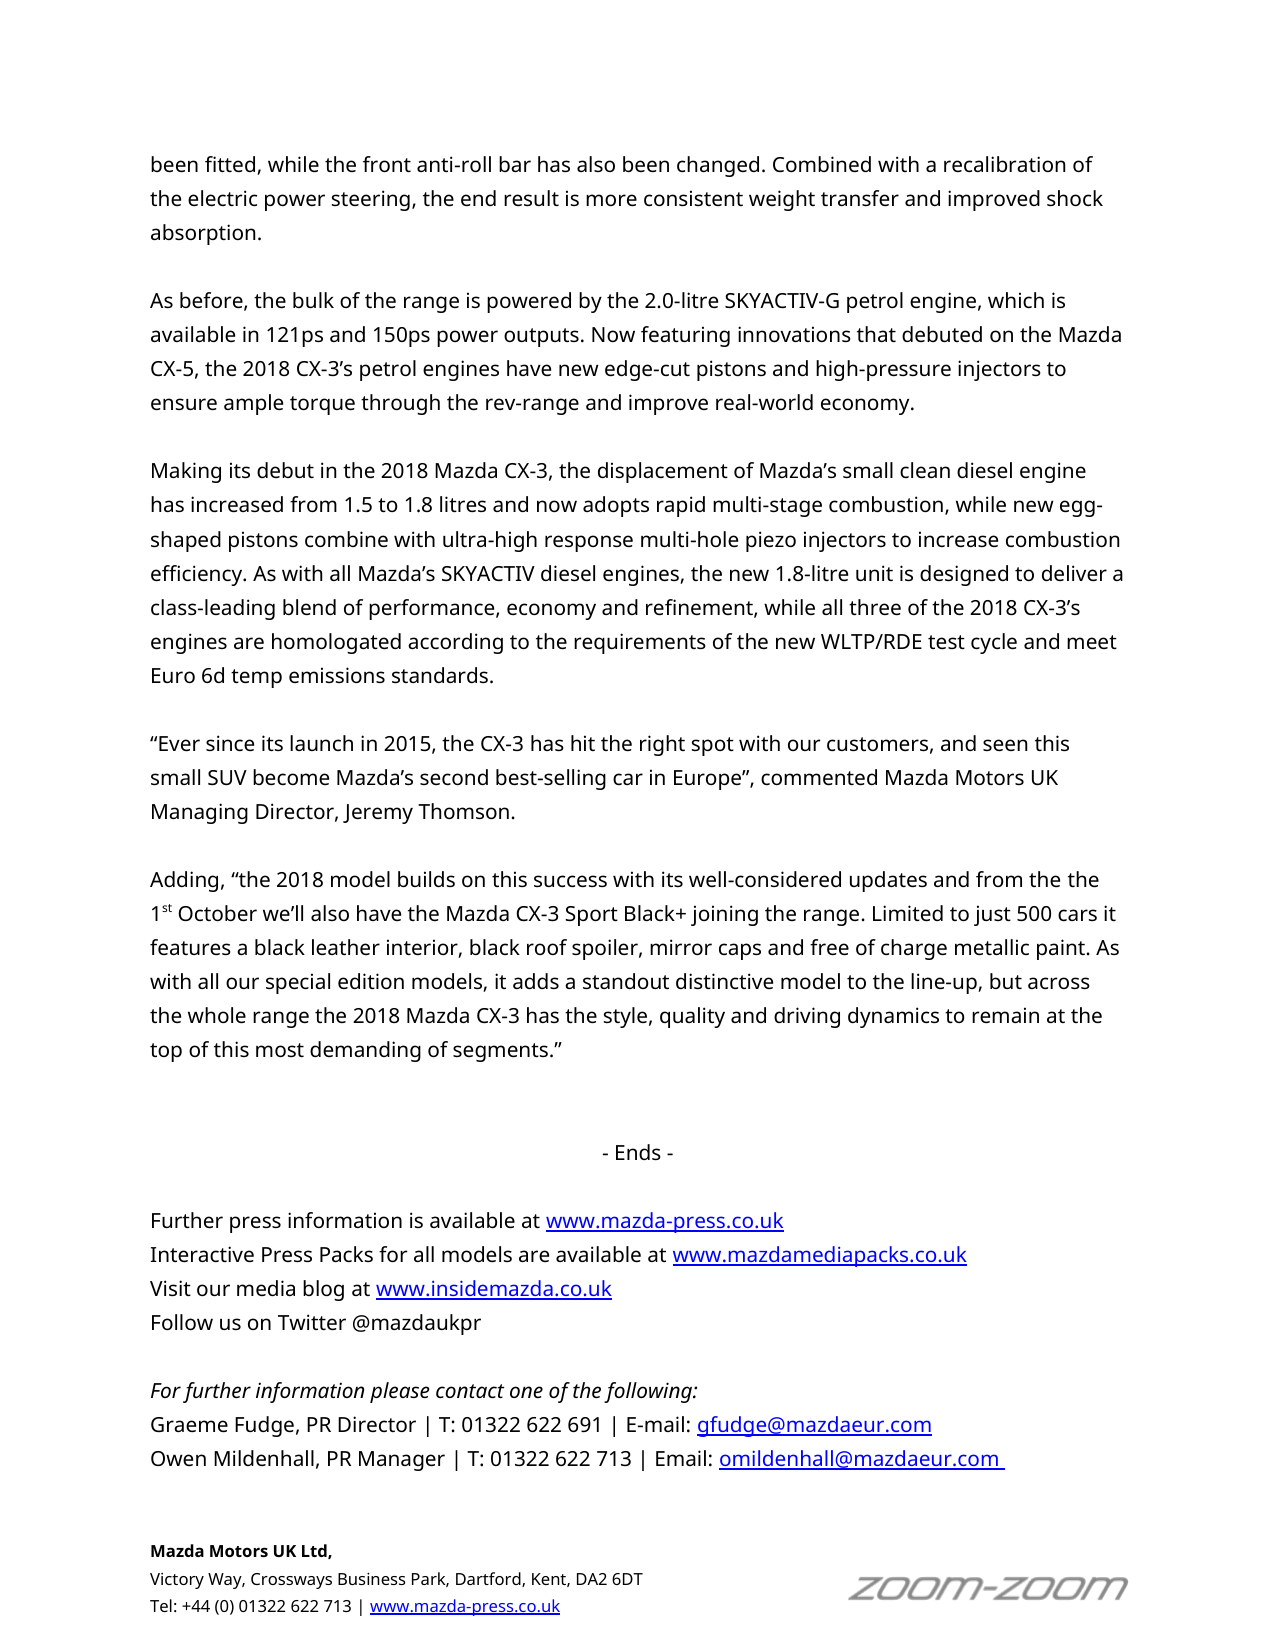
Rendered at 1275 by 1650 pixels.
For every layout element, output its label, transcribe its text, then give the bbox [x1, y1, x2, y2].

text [150, 150, 1125, 247]
text Interactive Press Packs for all models are available at www.mazdamediapacks.co.uk [150, 1240, 1125, 1268]
text Making its debut in the 2018 Mazda CX-3, the displacement of Mazda’s small clean diesel engine has increased from 1.5 to 1.8 litres and now adopts rapid multi-stage combustion, while new egg-shaped pistons combine with ultra-high response multi-hole piezo injectors to increase combustion efficiency. As with all Mazda’s SKYACTIV diesel engines, the new 1.8-litre unit is designed to deliver a class-leading blend of performance, economy and refinement, while all three of the 2018 CX-3’s engines are homologated according to the requirements of the new WLTP/RDE test cycle and meet Euro 6d temp emissions standards. [150, 457, 1125, 689]
text As before, the bulk of the range is powered by the 2.0-litre SKYACTIV-G petrol engine, which is available in 121ps and 150ps power outputs. Now featuring innovations that debuted on the Mazda CX-5, the 2018 CX-3’s petrol engines have new edge-cut pistons and high-pressure injectors to ensure ample torque through the rev-range and improve real-world economy. [150, 286, 1125, 417]
text “Ever since its launch in 2015, the CX-3 has hit the right spot with our customers, and seen this small SUV become Mazda’s second best-selling car in Europe”, commented Mazda Motors UK Managing Director, Jeremy Thomson. [150, 729, 1125, 826]
text Follow us on Twitter @mazdaukpr [150, 1308, 1125, 1337]
text Adding, “the 2018 model builds on this success with its well-considered updates and from the the 1st October we’ll also have the Mazda CX-3 Sport Black+ joining the range. Limited to just 500 cars it features a black leather interior, black roof spoiler, mirror caps and free of charge metallic paint. As with all our special edition models, it adds a standout distinctive model to the line-up, but across the whole range the 2018 Mazda CX-3 has the style, quality and driving dynamics to remain at the top of this most demanding of segments.” [150, 865, 1125, 1064]
text Owen Mildenhall, PR Manager | T: 01322 622 713 | Email: omildenhall@mazdaeur.com [150, 1444, 1125, 1473]
text Graeme Fudge, PR Director | T: 01322 622 691 | E-mail: gfudge@mazdaeur.com [150, 1410, 1125, 1439]
picture [840, 1569, 1136, 1608]
text Visit our media blog at www.insidemazda.co.uk [150, 1274, 1125, 1302]
text - Ends - [150, 1138, 1125, 1166]
text For further information please contact one of the following: [150, 1376, 1125, 1405]
text Further press information is available at www.mazda-press.co.uk [150, 1206, 1125, 1234]
